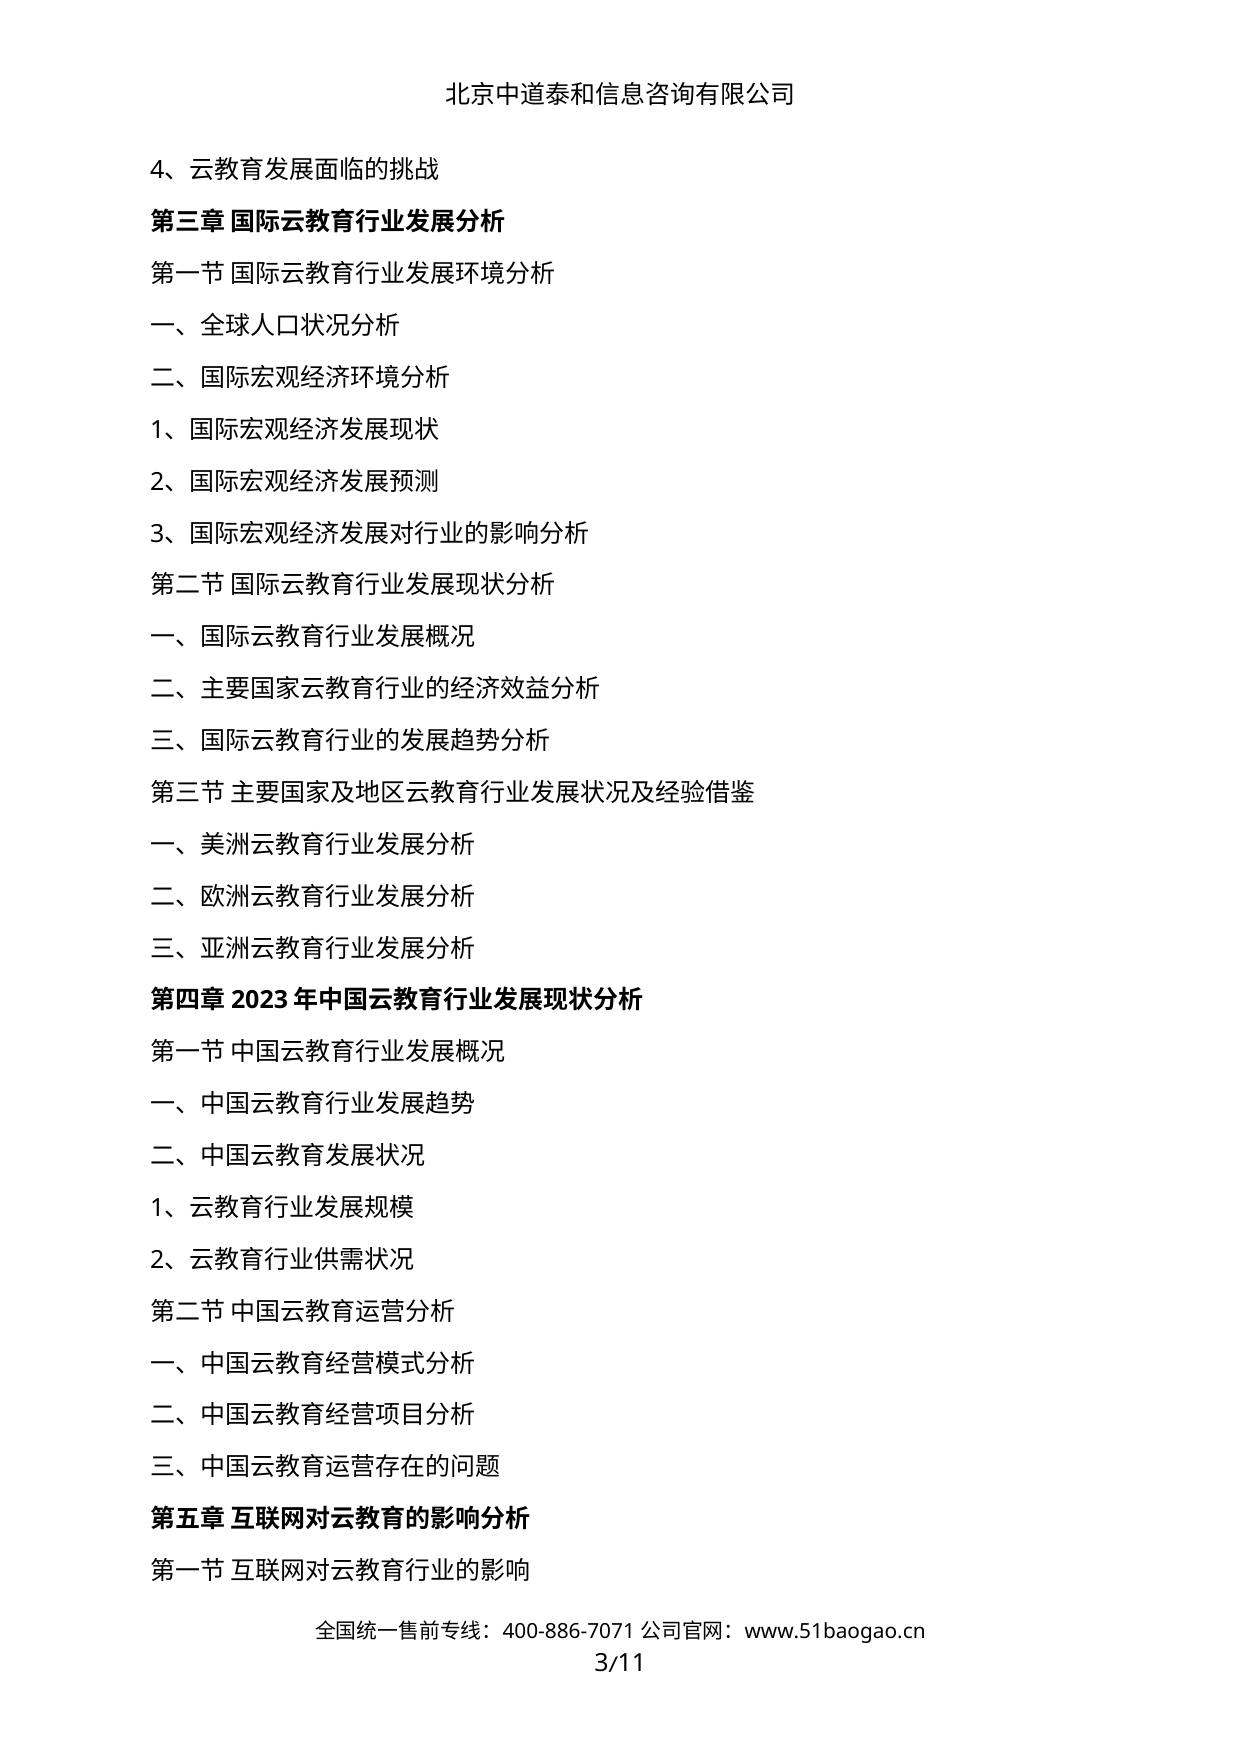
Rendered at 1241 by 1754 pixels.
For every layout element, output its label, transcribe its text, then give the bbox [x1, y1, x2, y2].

text 第三节 主要国家及地区云教育行业发展状况及经验借鉴 [150, 772, 1090, 809]
text 三、亚洲云教育行业发展分析 [150, 928, 1090, 964]
text 三、中国云教育运营存在的问题 [150, 1447, 1090, 1483]
text 1、国际宏观经济发展现状 [150, 409, 1090, 446]
text 第二节 国际云教育行业发展现状分析 [150, 565, 1090, 601]
text 一、国际云教育行业发展概况 [150, 617, 1090, 653]
text 二、中国云教育发展状况 [150, 1136, 1090, 1172]
text 4、云教育发展面临的挑战 [150, 150, 1090, 186]
text 2、国际宏观经济发展预测 [150, 461, 1090, 497]
text 一、美洲云教育行业发展分析 [150, 824, 1090, 861]
text 二、主要国家云教育行业的经济效益分析 [150, 669, 1090, 705]
text 三、国际云教育行业的发展趋势分析 [150, 721, 1090, 757]
text 第一节 互联网对云教育行业的影响 [150, 1551, 1090, 1587]
text 一、全球人口状况分析 [150, 306, 1090, 342]
text 第五章 互联网对云教育的影响分析 [150, 1499, 1090, 1535]
text 一、中国云教育经营模式分析 [150, 1343, 1090, 1379]
text 第一节 中国云教育行业发展概况 [150, 1032, 1090, 1068]
text 二、国际宏观经济环境分析 [150, 357, 1090, 394]
text 第三章 国际云教育行业发展分析 [150, 202, 1090, 238]
text 二、欧洲云教育行业发展分析 [150, 876, 1090, 912]
text 第四章 2023年中国云教育行业发展现状分析 [150, 980, 1090, 1016]
text 2、云教育行业供需状况 [150, 1239, 1090, 1276]
text 1、云教育行业发展规模 [150, 1187, 1090, 1224]
text 第二节 中国云教育运营分析 [150, 1291, 1090, 1327]
text 3、国际宏观经济发展对行业的影响分析 [150, 513, 1090, 549]
text 第一节 国际云教育行业发展环境分析 [150, 254, 1090, 290]
text 二、中国云教育经营项目分析 [150, 1395, 1090, 1431]
text 一、中国云教育行业发展趋势 [150, 1084, 1090, 1120]
